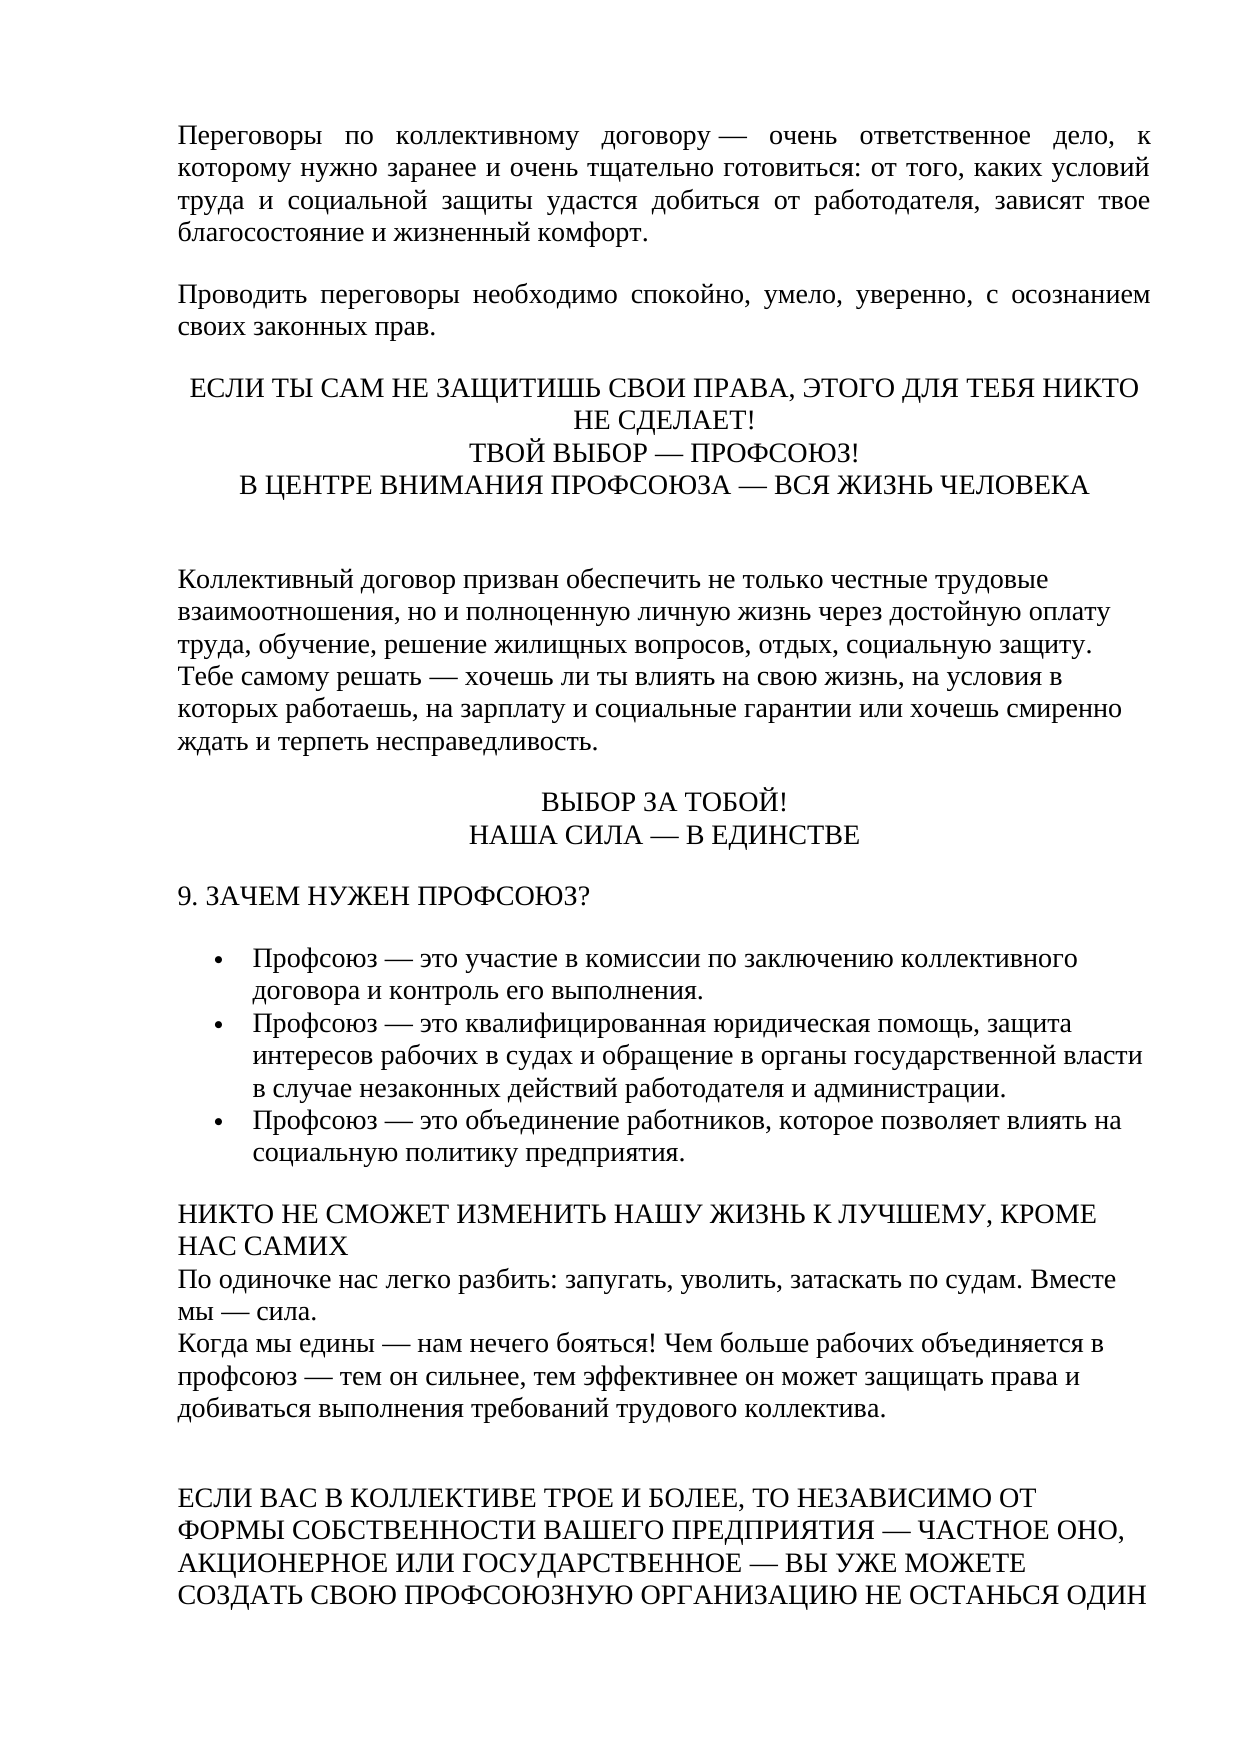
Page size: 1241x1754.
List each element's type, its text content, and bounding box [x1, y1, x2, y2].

text Переговоры по коллективному договору — очень ответственное дело, к которому нужно заранее и очень тщательно готовиться: от того, каких условий труда и социальной защиты удастся добиться от работодателя, зависят твое благосостояние и жизненный комфорт. [177, 118, 1152, 248]
list Профсоюз — это участие в комиссии по заключению коллективного договора и контроль его выполнения. [215, 941, 1152, 1006]
text ЕСЛИ ВАС В КОЛЛЕКТИВЕ ТРОЕ И БОЛЕЕ, ТО НЕЗАВИСИМО ОТ ФОРМЫ СОБСТВЕННОСТИ ВАШЕГО ПРЕДПРИЯТИЯ — ЧАСТНОЕ ОНО, АКЦИОНЕРНОЕ ИЛИ ГОСУДАРСТВЕННОЕ — ВЫ УЖЕ МОЖЕТЕ СОЗДАТЬ СВОЮ ПРОФСОЮЗНУЮ ОРГАНИЗАЦИЮ НЕ ОСТАНЬСЯ ОДИН [177, 1481, 1152, 1611]
text НИКТО НЕ СМОЖЕТ ИЗМЕНИТЬ НАШУ ЖИЗНЬ К ЛУЧШЕМУ, КРОМЕ НАС САМИХ По одиночке нас легко разбить: запугать, уволить, затаскать по судам. Вместе мы — сила. Когда мы едины — нам нечего бояться! Чем больше рабочих объединяется в профсоюз — тем он сильнее, тем эффективнее он может защищать права и добиваться выполнения требований трудового коллектива. [177, 1197, 1152, 1452]
text 9. ЗАЧЕМ НУЖЕН ПРОФСОЮЗ? [177, 879, 1152, 912]
text Проводить переговоры необходимо спокойно, умело, уверенно, с осознанием своих законных прав. [177, 277, 1152, 342]
text ВЫБОР ЗА ТОБОЙ! НАША СИЛА — В ЕДИНСТВЕ [177, 786, 1152, 850]
text ЕСЛИ ТЫ САМ НЕ ЗАЩИТИШЬ СВОИ ПРАВА, ЭТОГО ДЛЯ ТЕБЯ НИКТО НЕ СДЕЛАЕТ! ТВОЙ ВЫБОР — ПРОФСОЮЗ! В ЦЕНТРЕ ВНИМАНИЯ ПРОФСОЮЗА — ВСЯ ЖИЗНЬ ЧЕЛОВЕКА [177, 371, 1152, 500]
text Коллективный договор призван обеспечить не только честные трудовые взаимоотношения, но и полноценную личную жизнь через достойную оплату труда, обучение, решение жилищных вопросов, отдых, социальную защиту. Тебе самому решать — хочешь ли ты влиять на свою жизнь, на условия в которых работаешь, на зарплату и социальные гарантии или хочешь смиренно ждать и терпеть несправедливость. [177, 529, 1152, 756]
list Профсоюз — это объединение работников, которое позволяет влиять на социальную политику предприятия. [215, 1103, 1152, 1168]
list Профсоюз — это квалифицированная юридическая помощь, защита интересов рабочих в судах и обращение в органы государственной власти в случае незаконных действий работодателя и администрации. [215, 1006, 1152, 1103]
